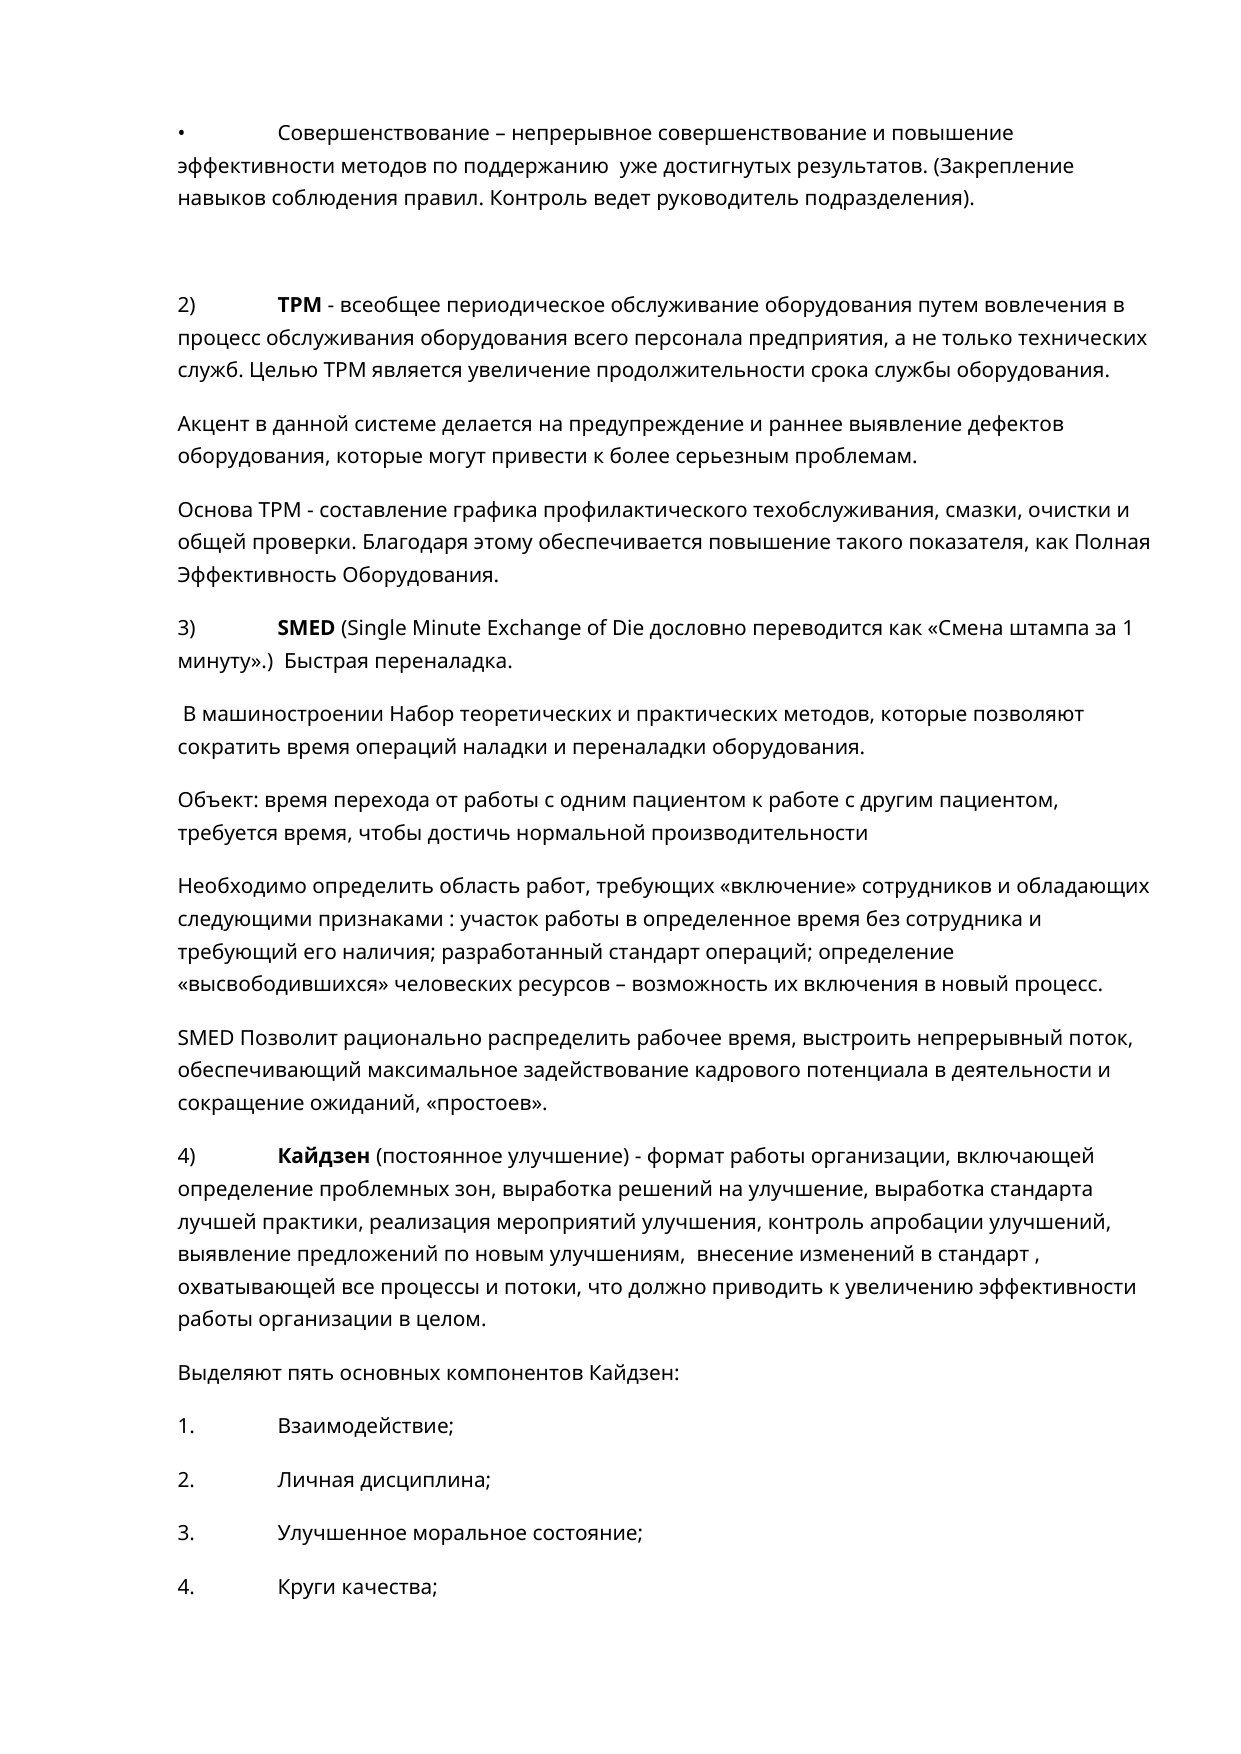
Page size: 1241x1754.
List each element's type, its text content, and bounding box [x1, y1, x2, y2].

text • Совершенствование – непрерывное совершенствование и повышение эффективности методов по поддержанию уже достигнутых результатов. (Закрепление навыков соблюдения правил. Контроль ведет руководитель подразделения). [177, 118, 1152, 212]
text 1. Взаимодействие; [177, 1411, 1152, 1440]
text В машиностроении Набор теоретических и практических методов, которые позволяют сократить время операций наладки и переналадки оборудования. [177, 699, 1152, 761]
text Объект: время перехода от работы с одним пациентом к работе с другим пациентом, требуется время, чтобы достичь нормальной производительности [177, 786, 1152, 847]
text Акцент в данной системе делается на предупреждение и раннее выявление дефектов оборудования, которые могут привести к более серьезным проблемам. [177, 409, 1152, 470]
text 4. Круги качества; [177, 1572, 1152, 1600]
text 2) TPM - всеобщее периодическое обслуживание оборудования путем вовлечения в процесс обслуживания оборудования всего персонала предприятия, а не только технических служб. Целью TPM является увеличение продолжительности срока службы оборудования. [177, 290, 1152, 384]
text 2. Личная дисциплина; [177, 1465, 1152, 1493]
text 4) Кайдзен (постоянное улучшение) - формат работы организации, включающей определение проблемных зон, выработка решений на улучшение, выработка стандарта лучшей практики, реализация мероприятий улучшения, контроль апробации улучшений, выявление предложений по новым улучшениям, внесение изменений в стандарт , охватывающей все процессы и потоки, что должно приводить к увеличению эффективности работы организации в целом. [177, 1142, 1152, 1333]
text Выделяют пять основных компонентов Кайдзен: [177, 1358, 1152, 1386]
text SMED Позволит рационально распределить рабочее время, выстроить непрерывный поток, обеспечивающий максимальное задействование кадрового потенциала в деятельности и сокращение ожиданий, «простоев». [177, 1023, 1152, 1117]
text Основа ТРМ - составление графика профилактического техобслуживания, смазки, очистки и общей проверки. Благодаря этому обеспечивается повышение такого показателя, как Полная Эффективность Оборудования. [177, 495, 1152, 588]
text 3) SMED (Single Minute Exchange of Die дословно переводится как «Смена штампа за 1 минуту».) Быстрая переналадка. [177, 613, 1152, 674]
text Необходимо определить область работ, требующих «включение» сотрудников и обладающих следующими признаками : участок работы в определенное время без сотрудника и требующий его наличия; разработанный стандарт операций; определение «высвободившихся» человеских ресурсов – возможность их включения в новый процесс. [177, 872, 1152, 998]
text 3. Улучшенное моральное состояние; [177, 1518, 1152, 1547]
